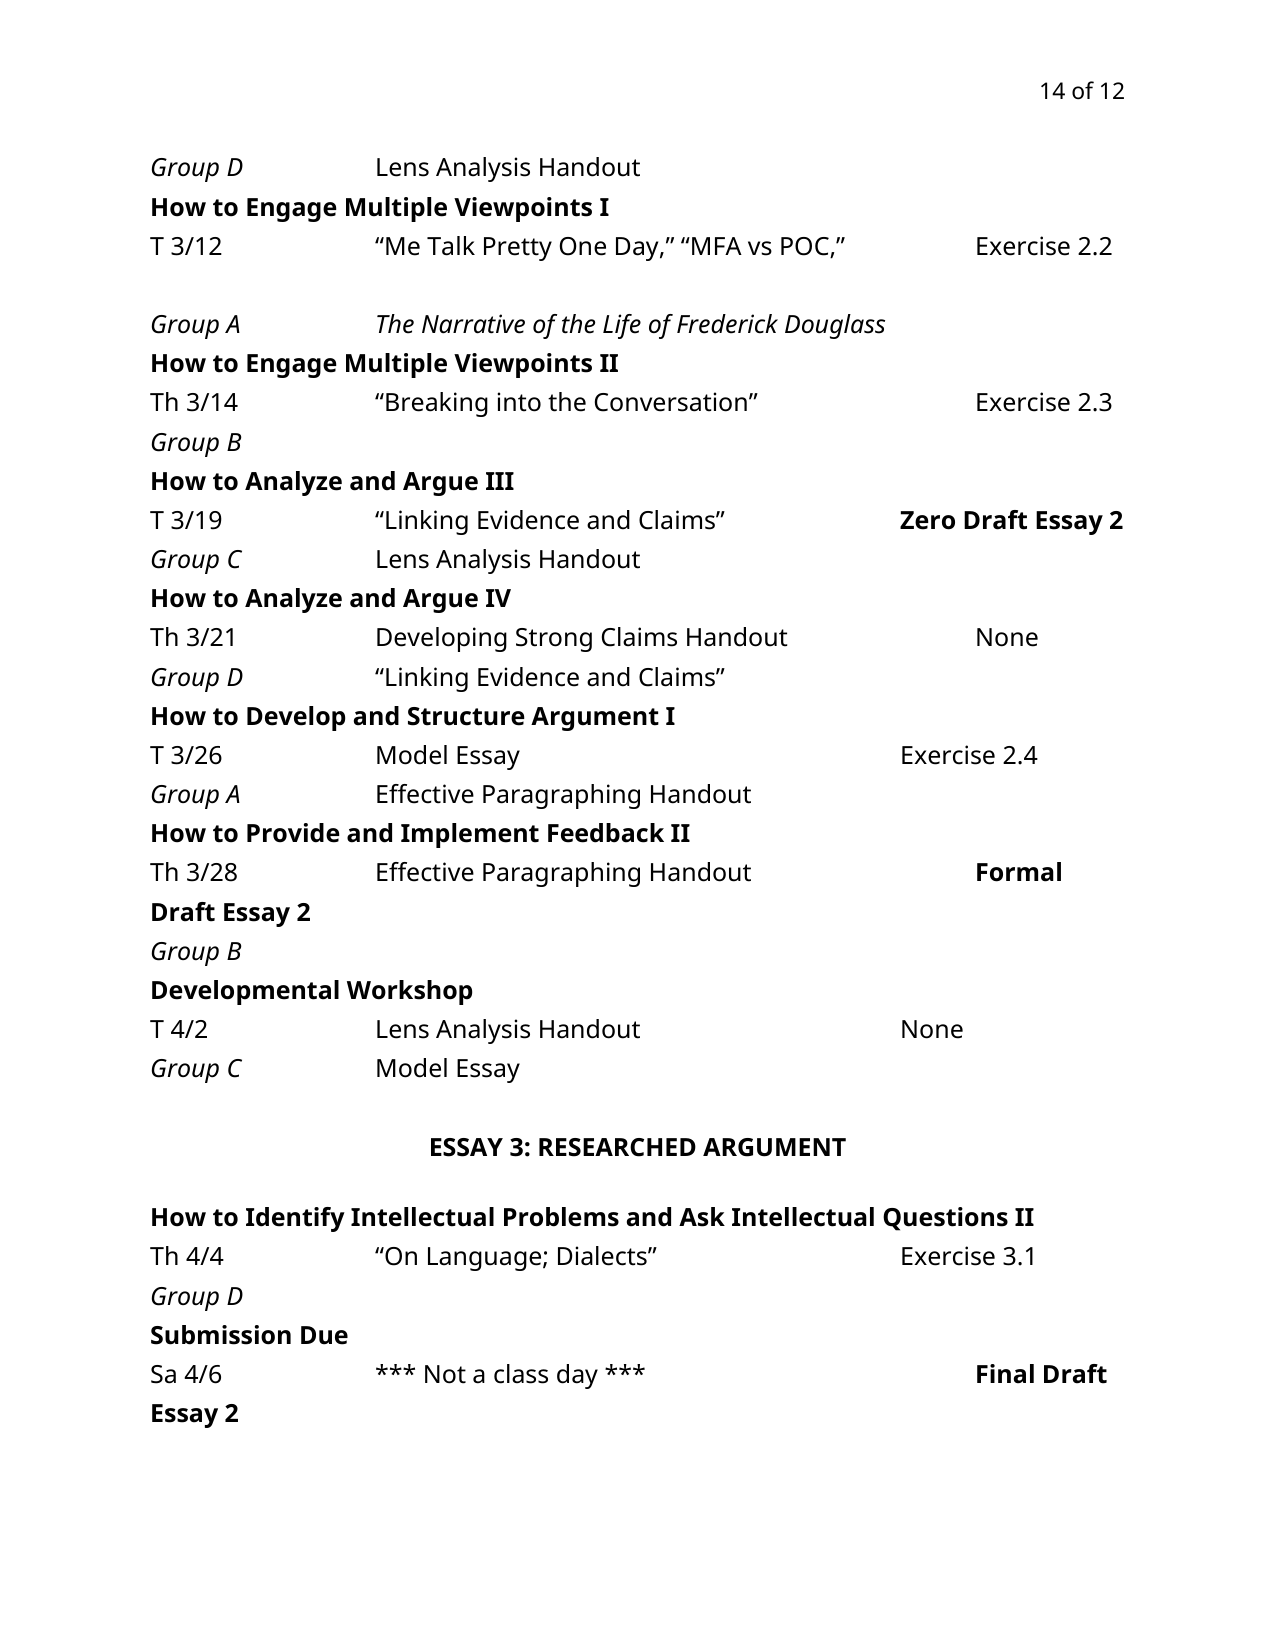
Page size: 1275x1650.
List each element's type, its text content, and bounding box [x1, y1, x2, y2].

text Group D [150, 1278, 1125, 1312]
text How to Analyze and Argue III [150, 463, 1125, 497]
text How to Engage Multiple Viewpoints I [150, 189, 1125, 223]
text Th 4/4 “On Language; Dialects” Exercise 3.1 [150, 1239, 1125, 1273]
text How to Engage Multiple Viewpoints II [150, 346, 1125, 380]
text Group A Effective Paragraphing Handout [150, 777, 1125, 811]
text How to Provide and Implement Feedback II [150, 816, 1125, 850]
text Group B [150, 933, 1125, 967]
text Group A The Narrative of the Life of Frederick Douglass [150, 307, 1125, 341]
text How to Identify Intellectual Problems and Ask Intellectual Questions II [150, 1200, 1125, 1234]
text Sa 4/6 *** Not a class day *** Final Draft Essay 2 [150, 1356, 1125, 1430]
text Th 3/28 Effective Paragraphing Handout Formal Draft Essay 2 [150, 855, 1125, 928]
text Group B [150, 424, 1125, 458]
text How to Analyze and Argue IV [150, 581, 1125, 615]
text Group C Model Essay [150, 1051, 1125, 1085]
text ESSAY 3: RESEARCHED ARGUMENT [150, 1129, 1125, 1163]
text T 3/12 “Me Talk Pretty One Day,” “MFA vs POC,” Exercise 2.2 [150, 228, 1125, 302]
text How to Develop and Structure Argument I [150, 698, 1125, 732]
text Group C Lens Analysis Handout [150, 542, 1125, 576]
text Developmental Workshop [150, 972, 1125, 1007]
text Group D “Linking Evidence and Claims” [150, 659, 1125, 693]
text T 3/19 “Linking Evidence and Claims” Zero Draft Essay 2 [150, 502, 1125, 537]
text Th 3/21 Developing Strong Claims Handout None [150, 620, 1125, 654]
text T 3/26 Model Essay Exercise 2.4 [150, 737, 1125, 772]
text T 4/2 Lens Analysis Handout None [150, 1012, 1125, 1046]
text Th 3/14 “Breaking into the Conversation” Exercise 2.3 [150, 385, 1125, 419]
text Submission Due [150, 1317, 1125, 1351]
text Group D Lens Analysis Handout [150, 150, 1125, 184]
